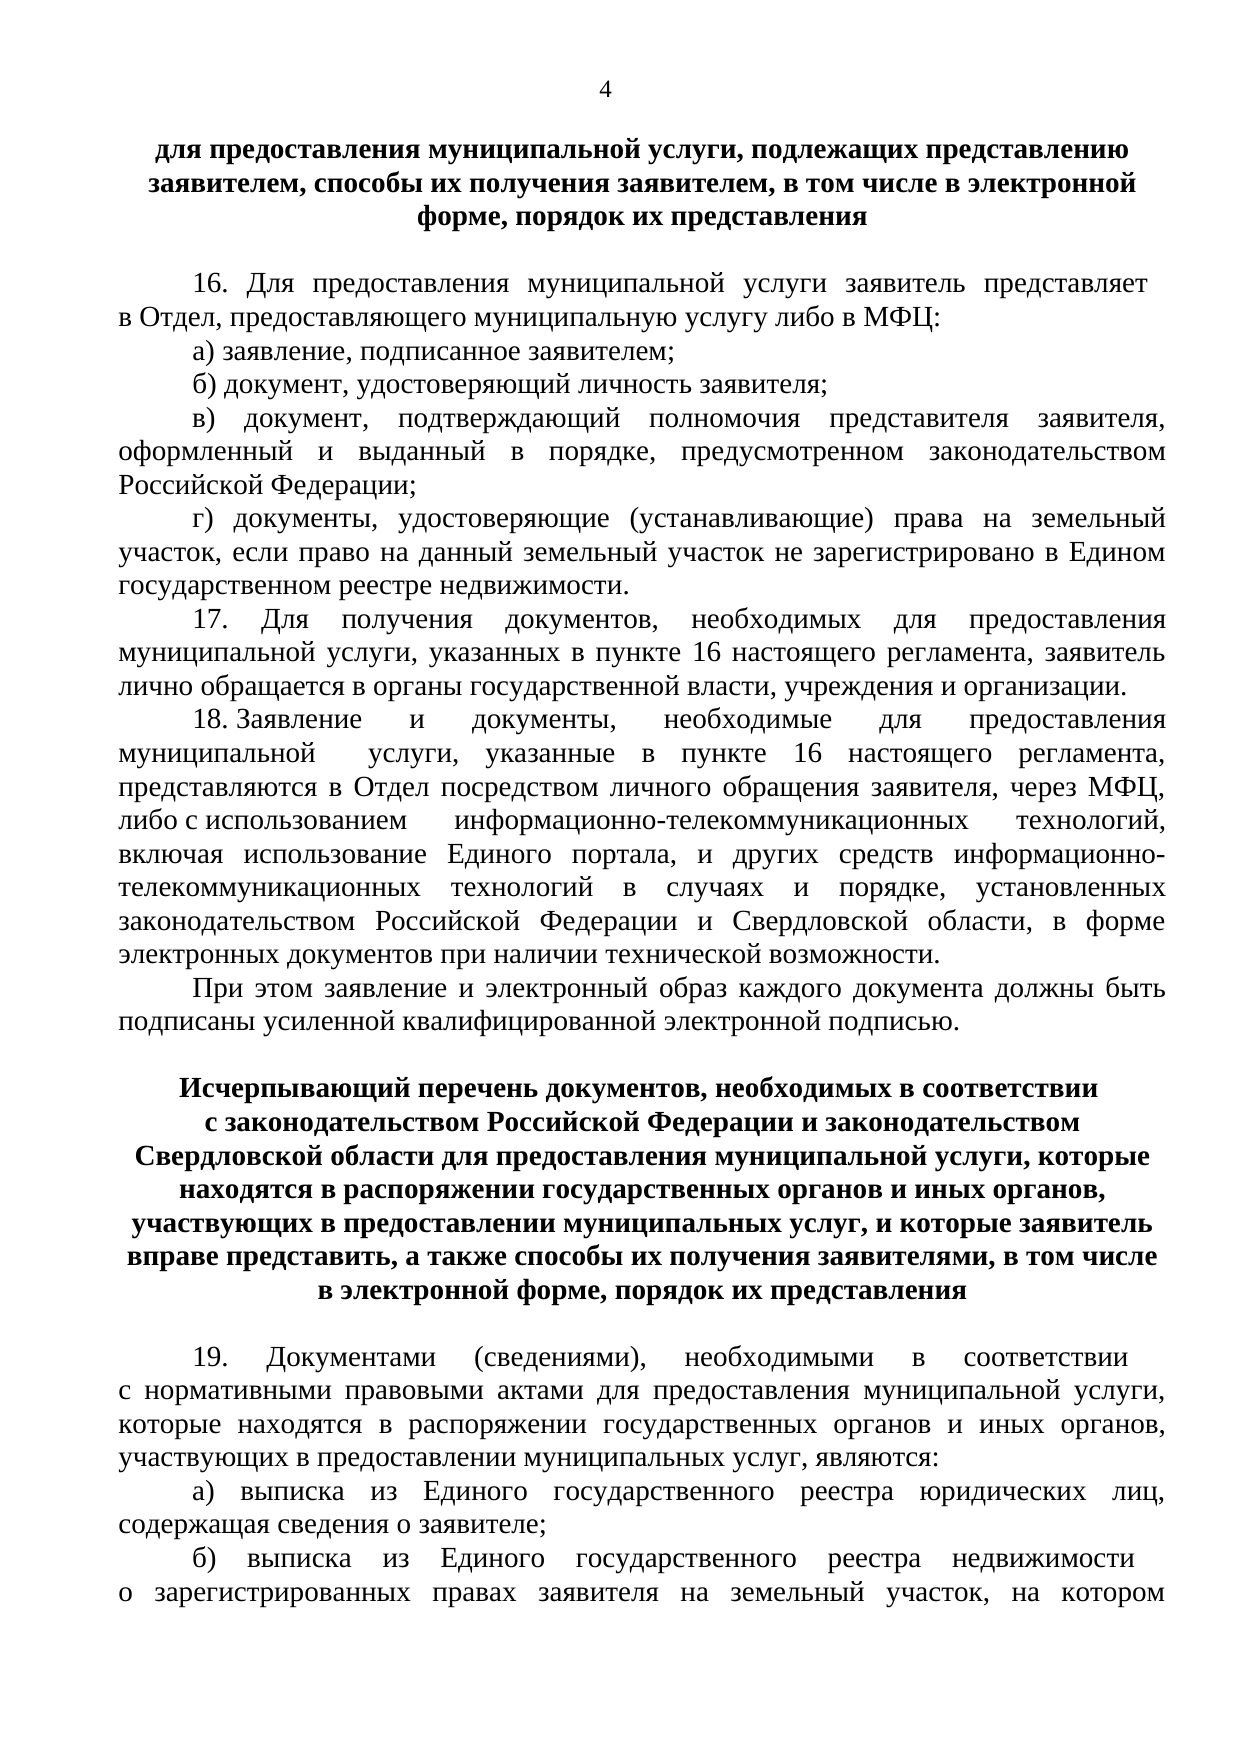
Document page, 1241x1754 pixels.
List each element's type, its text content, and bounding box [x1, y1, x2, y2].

text б) документ, удостоверяющий личность заявителя; [118, 366, 1167, 400]
text При этом заявление и электронный образ каждого документа должны быть подписаны усиленной квалифицированной электронной подписью. [118, 970, 1167, 1037]
text а) заявление, подписанное заявителем; [118, 333, 1167, 366]
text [118, 1540, 1166, 1607]
text 18. Заявление и документы, необходимые для предоставления муниципальной услуги, указанные в пункте 16 настоящего регламента, представляются в Отдел посредством личного обращения заявителя, через МФЦ, либо с использованием информационно-телекоммуникационных технологий, включая использование Единого портала, и других средств информационно-телекоммуникационных технологий в случаях и порядке, установленных законодательством Российской Федерации и Свердловской области, в форме электронных документов при наличии технической возможности. [118, 702, 1167, 970]
text вправе представить, а также способы их получения заявителями, в том числе в электронной форме, порядок их представления [118, 1238, 1167, 1305]
text в) документ, подтверждающий полномочия представителя заявителя, оформленный и выданный в порядке, предусмотренном законодательством Российской Федерации; [118, 400, 1167, 500]
text для предоставления муниципальной услуги, подлежащих представлению заявителем, способы их получения заявителем, в том числе в электронной форме, порядок их представления [118, 131, 1167, 232]
text а) выписка из Единого государственного реестра юридических лиц, содержащая сведения о заявителе; [118, 1473, 1166, 1540]
text 16. Для предоставления муниципальной услуги заявитель представляет в Отдел, предоставляющего муниципальную услугу либо в МФЦ: [118, 266, 1167, 333]
text 19. Документами (сведениями), необходимыми в соответствии с нормативными правовыми актами для предоставления муниципальной услуги, которые находятся в распоряжении государственных органов и иных органов, участвующих в предоставлении муниципальных услуг, являются: [118, 1339, 1167, 1473]
text Исчерпывающий перечень документов, необходимых в соответствии с законодательством Российской Федерации и законодательством Свердловской области для предоставления муниципальной услуги, которые находятся в распоряжении государственных органов и иных органов, участвующих в предоставлении муниципальных услуг, и которые заявитель [118, 1071, 1167, 1238]
text 17. Для получения документов, необходимых для предоставления муниципальной услуги, указанных в пункте 16 настоящего регламента, заявитель лично обращается в органы государственной власти, учреждения и организации. [118, 601, 1167, 702]
text г) документы, удостоверяющие (устанавливающие) права на земельный участок, если право на данный земельный участок не зарегистрировано в Едином государственном реестре недвижимости. [118, 500, 1167, 601]
